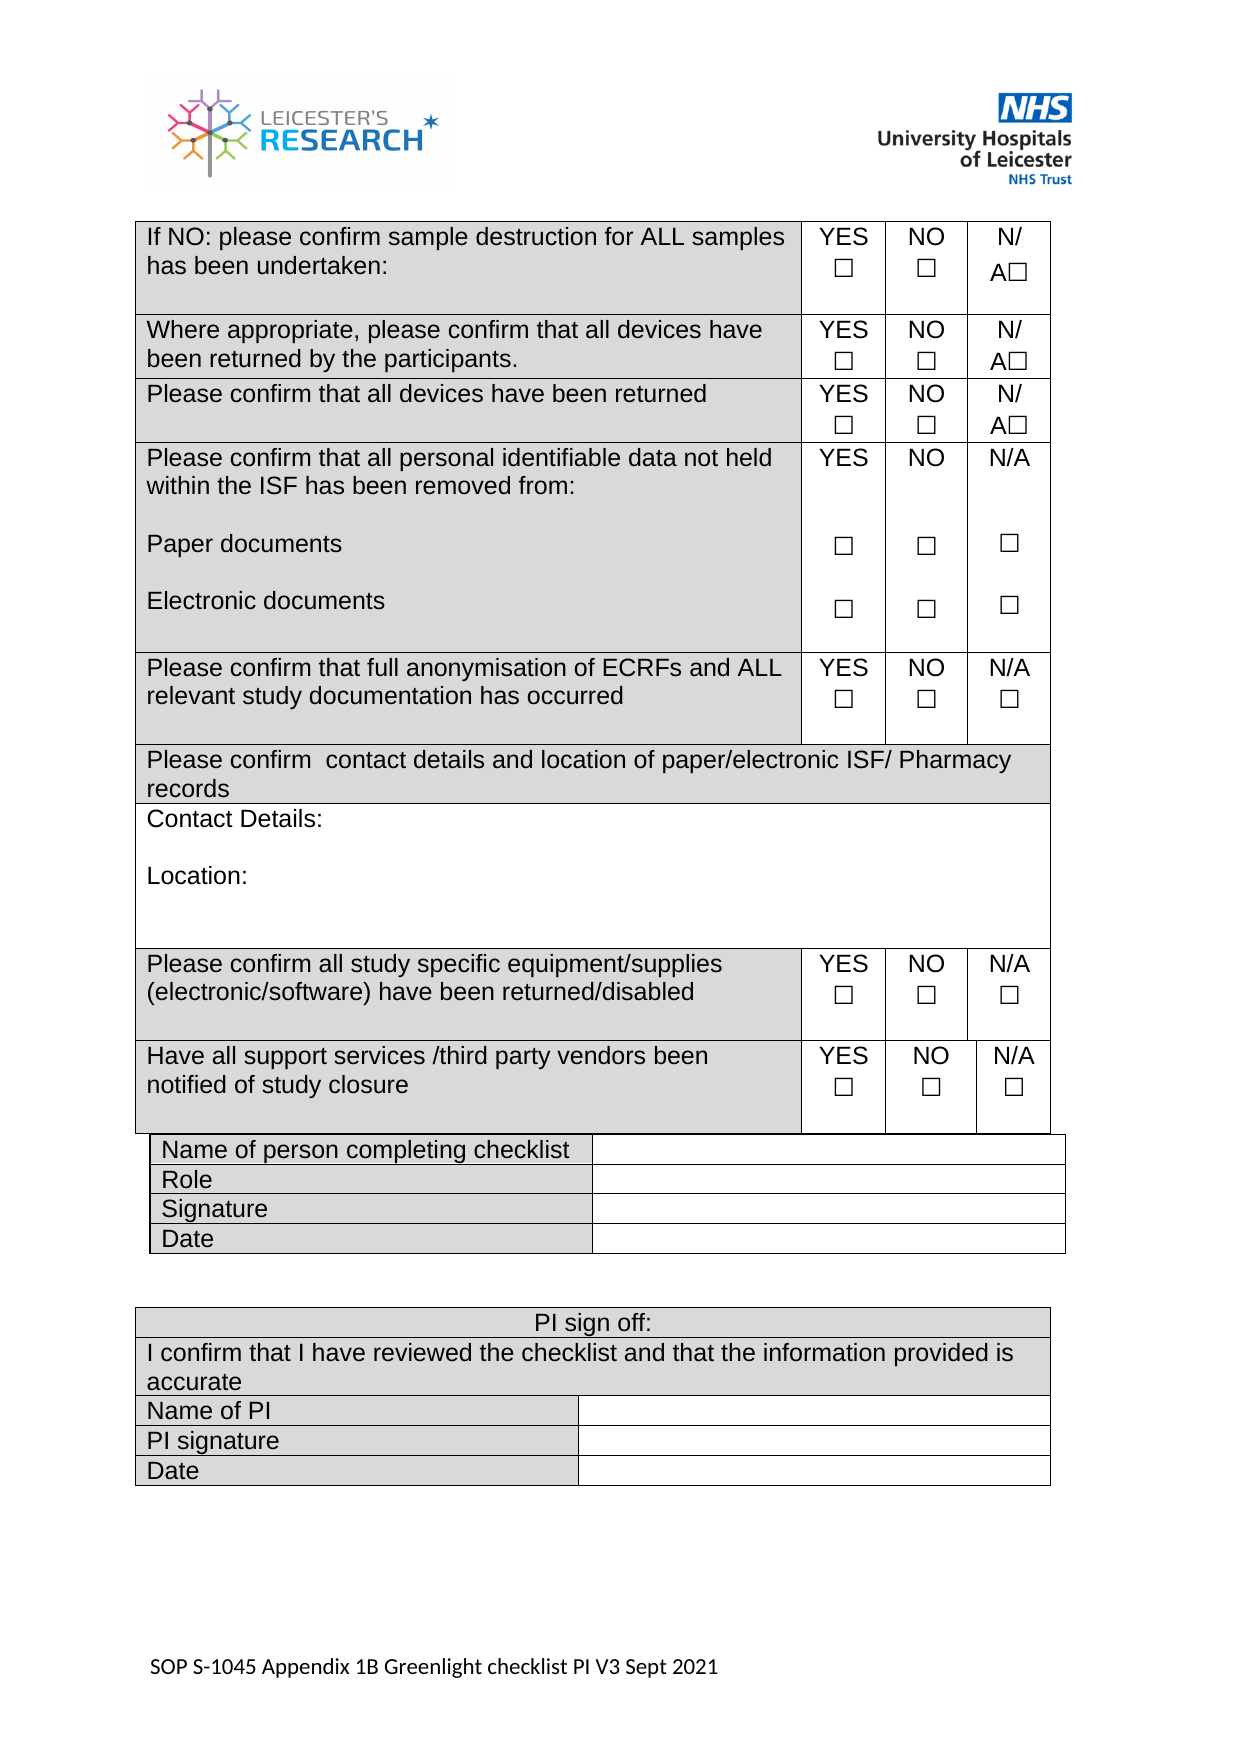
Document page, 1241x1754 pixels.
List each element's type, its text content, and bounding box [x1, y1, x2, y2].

table_cell YES [802, 1041, 885, 1133]
table_cell N/A [977, 1041, 1050, 1133]
table_cell Date [151, 1224, 592, 1253]
table_cell Please confirm contact details and location of paper/electronic ISF/ Pharmacy records [136, 745, 1050, 803]
table_cell [579, 1396, 1050, 1425]
table_cell [593, 1165, 1065, 1193]
table_cell NO [886, 1041, 976, 1133]
table_cell Signature [151, 1194, 592, 1223]
table_cell Please confirm that all personal identifiable data not held within the ISF has been removed from: Paper documents Electronic documents [136, 443, 801, 652]
table_cell N/A [968, 222, 1050, 314]
table_cell PI signature [136, 1426, 578, 1455]
table_cell Contact Details: Location: [136, 804, 1050, 947]
picture [866, 83, 1084, 193]
table_header [593, 1135, 1065, 1163]
table_cell I confirm that I have reviewed the checklist and that the information provided is accurate [136, 1338, 1050, 1395]
table_cell NO [886, 222, 967, 314]
table_header PI sign off: [136, 1308, 1050, 1337]
table_header Name of person completing checklist [151, 1135, 592, 1163]
table_cell Role [151, 1165, 592, 1193]
table_cell [593, 1224, 1065, 1253]
table_cell NO [886, 949, 967, 1040]
table_cell YES [802, 222, 885, 314]
picture [150, 73, 453, 193]
table_cell Please confirm all study specific equipment/supplies (electronic/software) have been returned/disabled [136, 949, 801, 1040]
table_cell N/A [968, 379, 1050, 442]
table_cell N/A [968, 949, 1050, 1040]
table_cell [579, 1456, 1050, 1485]
table_cell Where appropriate, please confirm that all devices have been returned by the participants. [136, 315, 801, 378]
table_cell NO [886, 379, 967, 442]
table_cell N/A [968, 443, 1050, 652]
table_cell If NO: please confirm sample destruction for ALL samples has been undertaken: [136, 222, 801, 314]
table_cell Please confirm that all devices have been returned [136, 379, 801, 442]
table_cell [593, 1194, 1065, 1223]
table_cell YES [802, 379, 885, 442]
table_cell Please confirm that full anonymisation of ECRFs and ALL relevant study documentation has occurred [136, 653, 801, 744]
table_cell YES [802, 949, 885, 1040]
table_cell YES [802, 315, 885, 378]
table_cell [579, 1426, 1050, 1455]
table_cell YES [802, 443, 885, 652]
table_cell NO [886, 443, 967, 652]
table_cell Have all support services /third party vendors been notified of study closure [136, 1041, 801, 1133]
table_cell YES [802, 653, 885, 744]
table_cell Date [136, 1456, 578, 1485]
table_cell NO [886, 653, 967, 744]
table_cell Name of PI [136, 1396, 578, 1425]
table_cell N/A [968, 315, 1050, 378]
table_cell NO [886, 315, 967, 378]
table_cell N/A [968, 653, 1050, 744]
